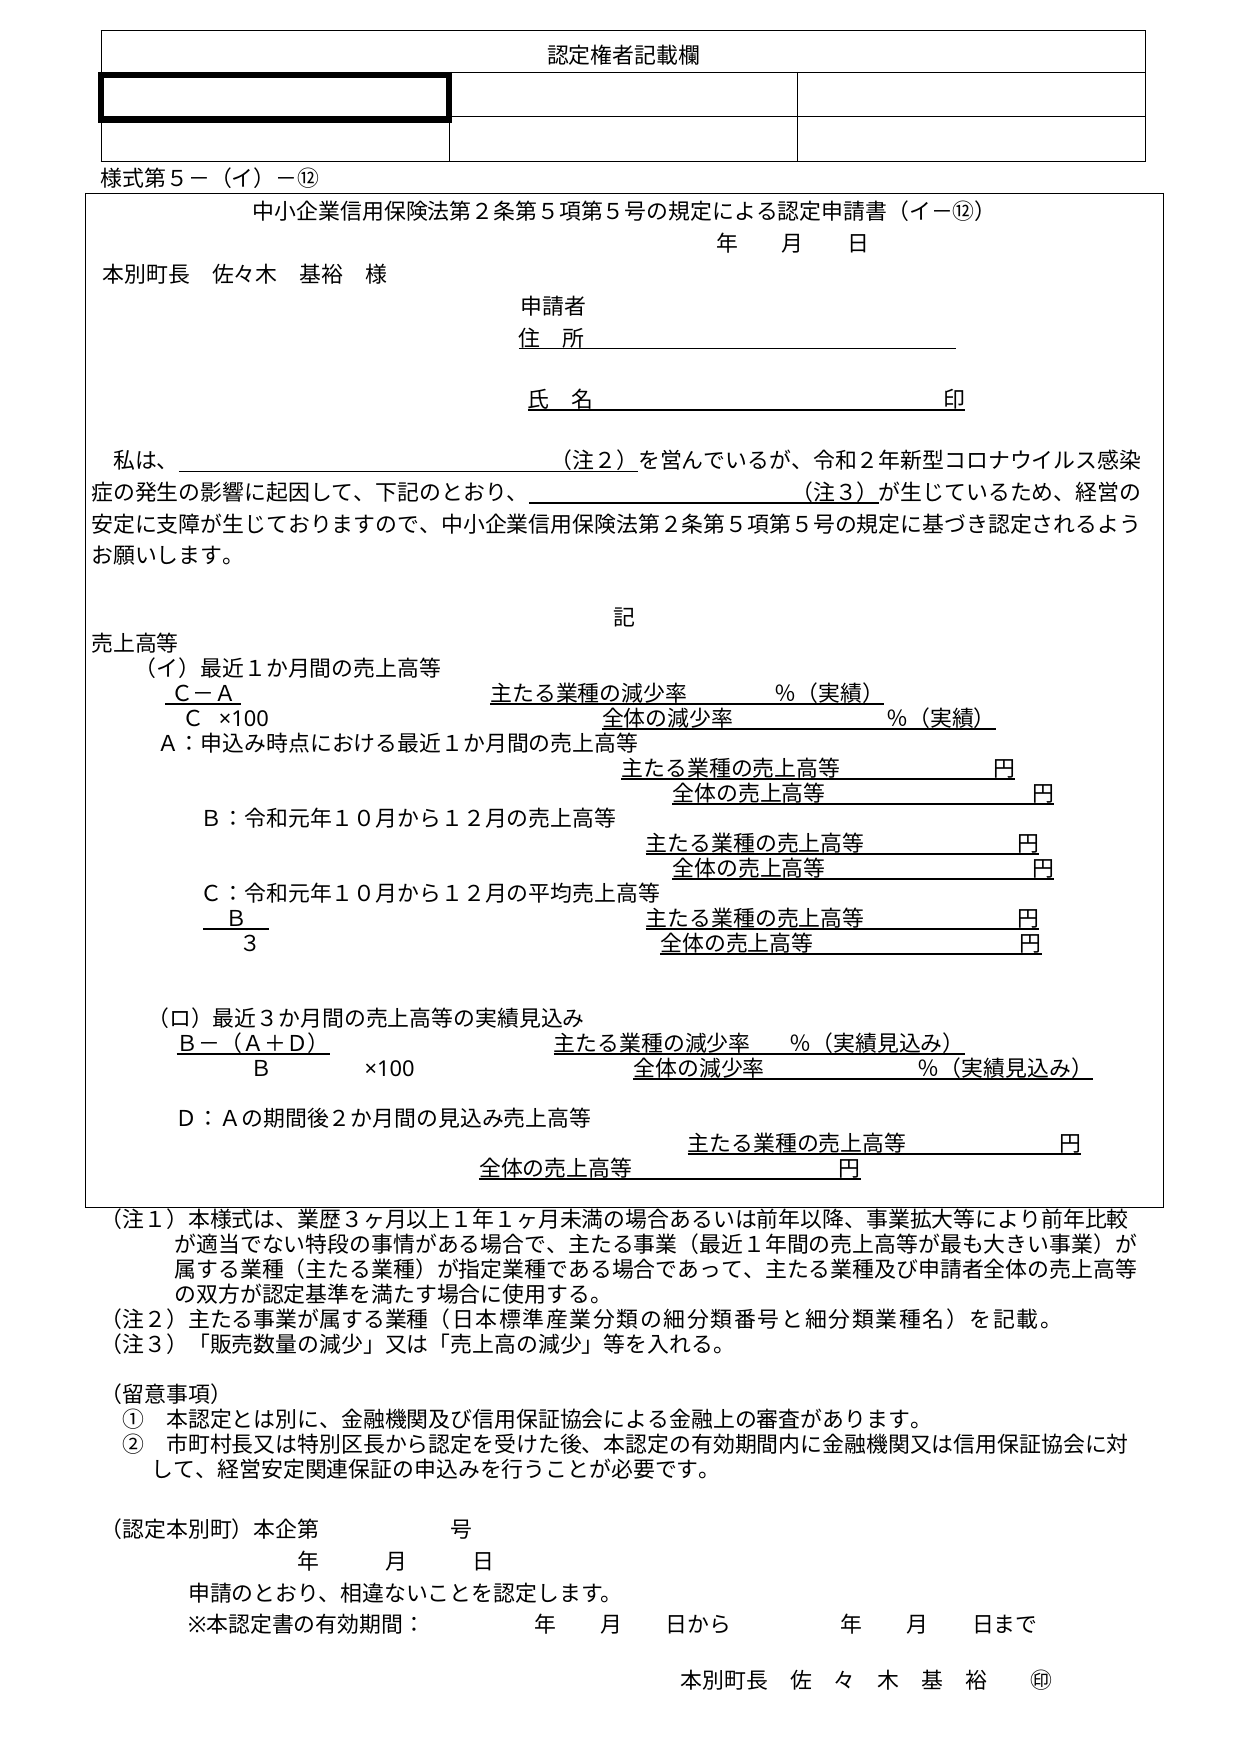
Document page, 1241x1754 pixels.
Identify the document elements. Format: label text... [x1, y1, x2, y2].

text ① 本認定とは別に、金融機関及び信用保証協会による金融上の審査があります。 [100, 1408, 1140, 1433]
table_cell [102, 123, 449, 161]
table_cell [798, 73, 1145, 116]
text （留意事項） [100, 1383, 1140, 1408]
text 申請のとおり、相違ないことを認定します。 [100, 1576, 1140, 1607]
table_header 中小企業信用保険法第２条第５項第５号の規定による認定申請書（イ－⑫） 年 月 日 本別町長 佐々木 基裕 様 申請者 住 所 氏 名 印 私は、 （注２）を営んでいるが、令和２年新型コロナウイルス感染症の発生の影響に起因して、下記のとおり、 （注３）が生じているため、経営の安定に支障が生じておりますので、中小企業信用保険法第２条第５項第５号の規定に基づき認定されるようお願いします。 記 売上高等 （イ）最近１か月間の売上高等 Ｃ－Ａ 主たる業種の減少率 ％（実績） Ｃ ×100 全体の減少率 ％（実績） Ａ：申込み時点における最近１か月間の売上高等 主たる業種の売上高等 円 全体の売上高等 円 Ｂ：令和元年１０月から１２月の売上高等 主たる業種の売上高等 円 全体の売上高等 円 Ｃ：令和元年１０月から１２月の平均売上高等 Ｂ 主たる業種の売上高等 円 ３ 全体の売上高等 円 （ロ）最近３か月間の売上高等の実績見込み Ｂ－（Ａ＋Ｄ） 主たる業種の減少率 ％（実績見込み） Ｂ ×100 全体の減少率 ％（実績見込み） Ｄ：Ａの期間後２か月間の見込み売上高等 主たる業種の売上高等 円 全体の売上高等 円 [86, 194, 1163, 1207]
text 本別町長 佐 々 木 基 裕 ㊞ [100, 1669, 1052, 1694]
table_header 認定権者記載欄 [102, 31, 1145, 72]
table_cell [798, 117, 1145, 161]
table_cell [452, 73, 797, 116]
text ※本認定書の有効期間： 年 月 日から 年 月 日まで [100, 1607, 1140, 1639]
table_cell [450, 117, 797, 161]
text 様式第５－（イ）－⑫ [100, 162, 1140, 193]
text （注１）本様式は、業歴３ヶ月以上１年１ヶ月未満の場合あるいは前年以降、事業拡大等により前年比較が適当でない特段の事情がある場合で、主たる事業（最近１年間の売上高等が最も大きい事業）が属する業種（主たる業種）が指定業種である場合であって、主たる業種及び申請者全体の売上高等の双方が認定基準を満たす場合に使用する。 [100, 1208, 1140, 1308]
text 年 月 日 [100, 1544, 1140, 1576]
text （注３）「販売数量の減少」又は「売上高の減少」等を入れる。 [100, 1333, 1140, 1358]
text （注２）主たる事業が属する業種（日本標準産業分類の細分類番号と細分類業種名）を記載。 [100, 1308, 1140, 1333]
text （認定本別町）本企第 号 [100, 1512, 1140, 1544]
table_cell [104, 78, 446, 116]
text ② 市町村長又は特別区長から認定を受けた後、本認定の有効期間内に金融機関又は信用保証協会に対して、経営安定関連保証の申込みを行うことが必要です。 [100, 1433, 1140, 1483]
